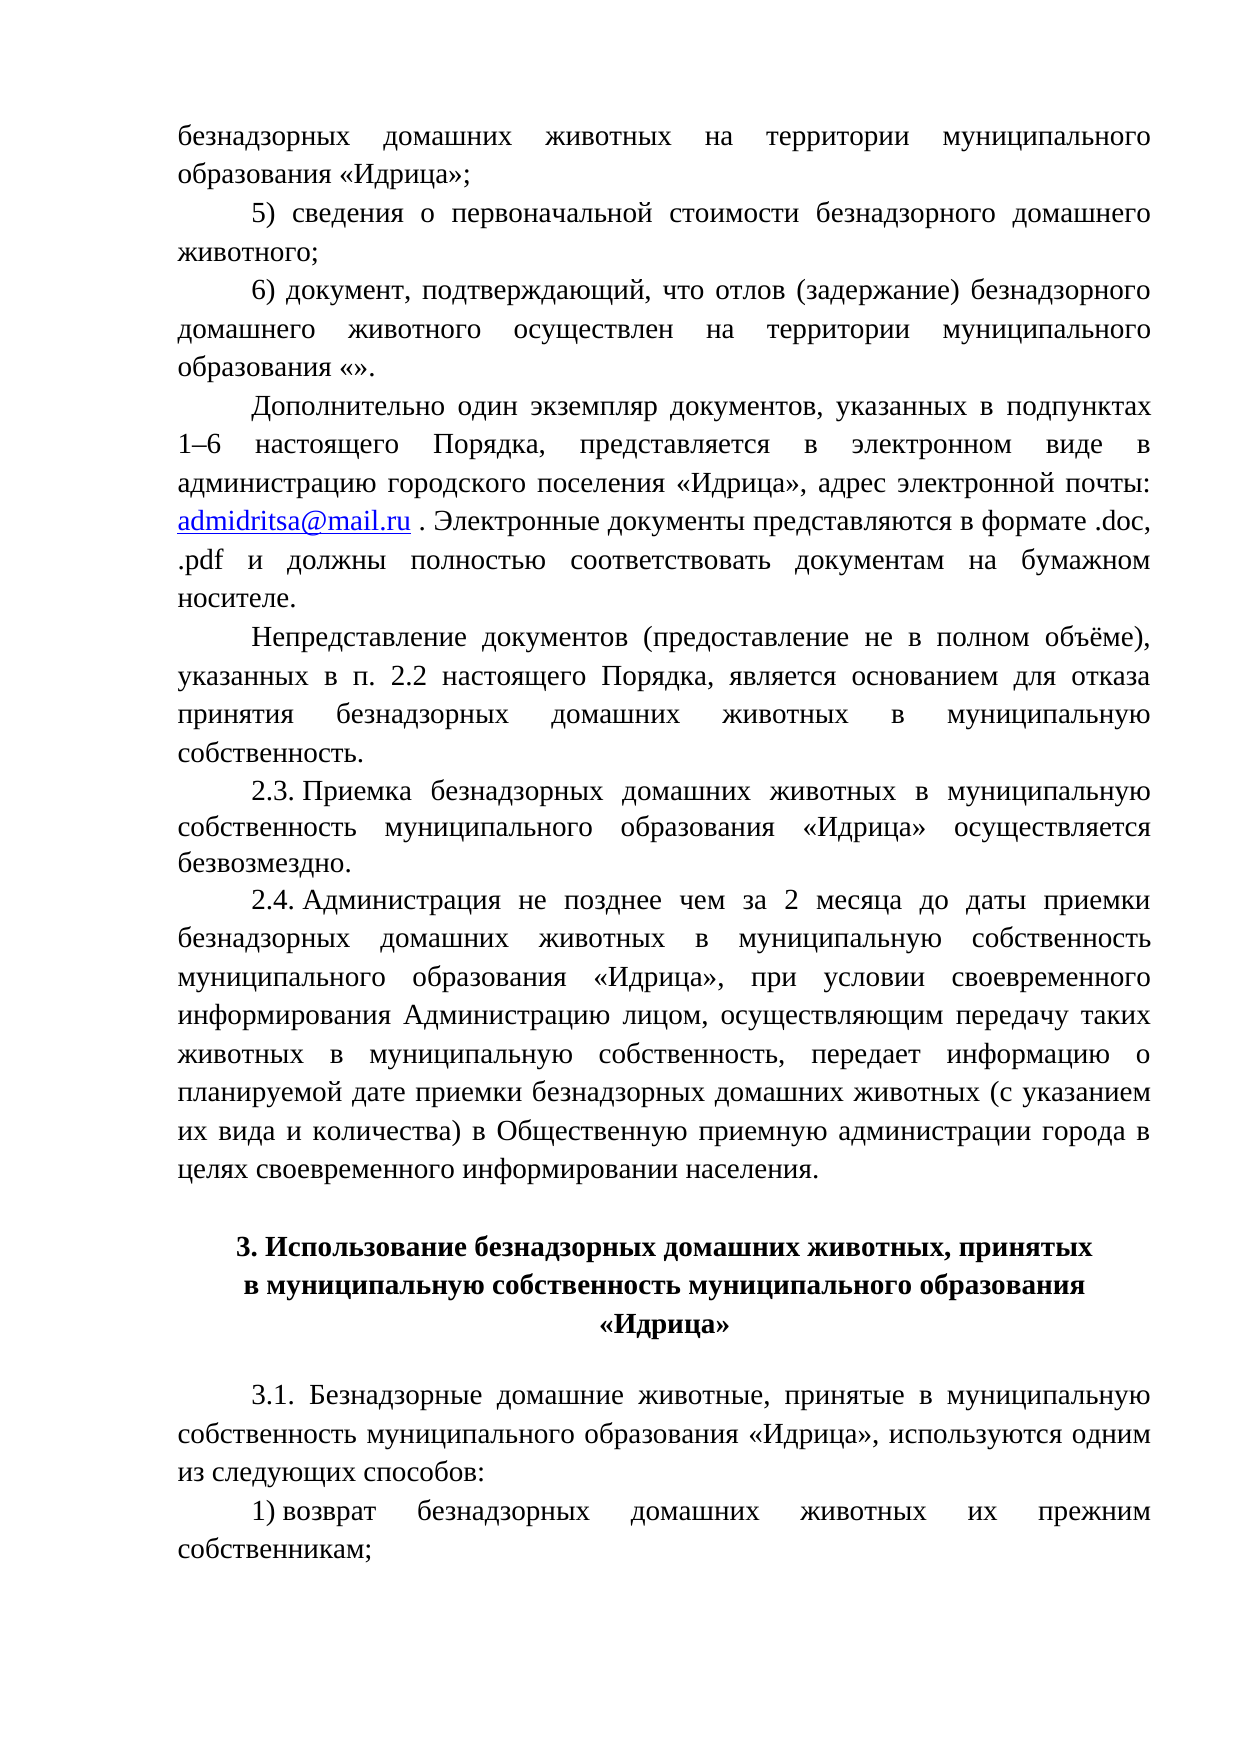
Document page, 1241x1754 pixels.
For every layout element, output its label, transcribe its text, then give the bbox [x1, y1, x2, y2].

text в муниципальную собственность муниципального образования [177, 1267, 1152, 1301]
text Дополнительно один экземпляр документов, указанных в подпунктах 1–6 настоящего Порядка, представляется в электронном виде в администрацию городского поселения «Идрица», адрес электронной почты: admidritsa@mail.ru . Электронные документы представляются в формате .doc, .pdf и должны полностью соответствовать документам на бумажном носителе. [177, 388, 1152, 614]
text 5) сведения о первоначальной стоимости безнадзорного домашнего животного; [177, 195, 1152, 267]
text 2.3. Приемка безнадзорных домашних животных в муниципальную собственность муниципального образования «Идрица» осуществляется безвозмездно. [177, 773, 1152, 879]
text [177, 118, 1152, 190]
text 3. Использование безнадзорных домашних животных, принятых [177, 1229, 1152, 1262]
text 3.1. Безнадзорные домашние животные, принятые в муниципальную собственность муниципального образования «Идрица», используются одним из следующих способов: [177, 1377, 1152, 1488]
text «Идрица» [177, 1306, 1152, 1339]
text 6) документ, подтверждающий, что отлов (задержание) безнадзорного домашнего животного осуществлен на территории муниципального образования «». [177, 272, 1152, 383]
text 2.4. Администрация не позднее чем за 2 месяца до даты приемки безнадзорных домашних животных в муниципальную собственность муниципального образования «Идрица», при условии своевременного информирования Администрацию лицом, осуществляющим передачу таких животных в муниципальную собственность, передает информацию о планируемой дате приемки безнадзорных домашних животных (с указанием их вида и количества) в Общественную приемную администрации города в целях своевременного информировании населения. [177, 882, 1152, 1185]
text 1) возврат безнадзорных домашних животных их прежним собственникам; [177, 1493, 1152, 1565]
text Непредставление документов (предоставление не в полном объёме), указанных в п. 2.2 настоящего Порядка, является основанием для отказа принятия безнадзорных домашних животных в муниципальную собственность. [177, 619, 1152, 768]
